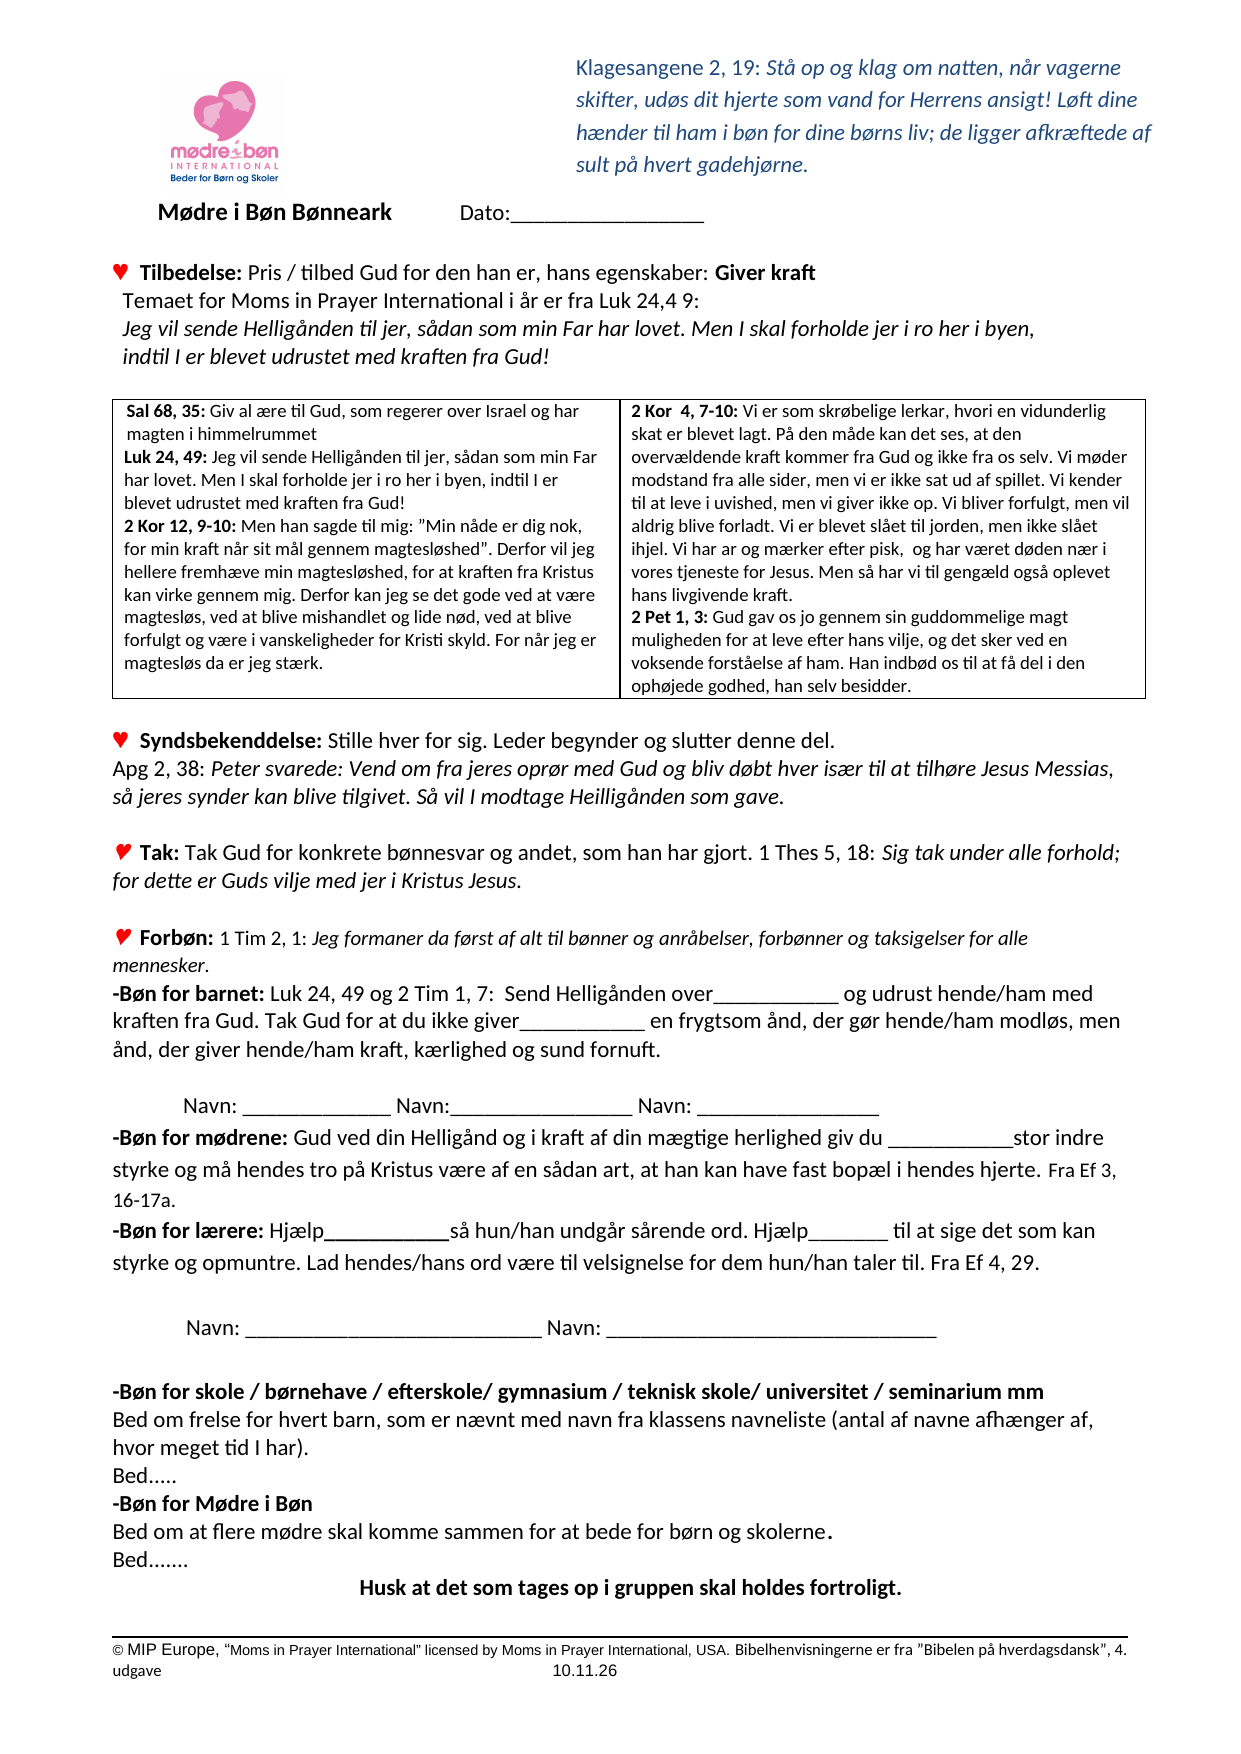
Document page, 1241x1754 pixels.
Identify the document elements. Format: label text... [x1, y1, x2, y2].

text -Bøn for barnet: Luk 24, 49 og 2 Tim 1, 7: Send Helligånden over___________ og udrust hende/ham med kraften fra Gud. Tak Gud for at du ikke giver___________ en frygtsom ånd, der gør hende/ham modløs, men ånd, der giver hende/ham kraft, kærlighed og sund fornuft. [112, 979, 1128, 1063]
picture [163, 73, 286, 196]
list Tilbedelse: Pris / tilbed Gud for den han er, hans egenskaber: Giver kraft Temaet for Moms in Prayer International i år er fra Luk 24,4 9: [112, 258, 1128, 314]
list Apg 2, 38: Peter svarede: Vend om fra jeres oprør med Gud og bliv døbt hver især til at tilhøre Jesus Messias, så jeres synder kan blive tilgivet. Så vil I modtage Heilligånden som gave. [112, 754, 1128, 811]
text Jeg vil sende Helligånden til jer, sådan som min Far har lovet. Men I skal forholde jer i ro her i byen, indtil I er blevet udrustet med kraften fra Gud! [112, 314, 1128, 398]
text Navn: __________________________ Navn: _____________________________ [150, 1313, 1128, 1341]
text -Bøn for skole / børnehave / efterskole/ gymnasium / teknisk skole/ universitet / seminarium mm Bed om frelse for hvert barn, som er nævnt med navn fra klassens navneliste (antal af navne afhænger af, hvor meget tid I har). Bed..... [112, 1377, 1128, 1489]
text Navn: _____________ Navn:________________ Navn: ________________ [142, 1091, 1128, 1119]
text Bed om at flere mødre skal komme sammen for at bede for børn og skolerne. Bed....... Husk at det som tages op i gruppen skal holdes fortroligt. [112, 1517, 1128, 1601]
table_header 2 Kor 4, 7-10: Vi er som skrøbelige lerkar, hvori en vidunderlig skat er blevet lagt. På den måde kan det ses, at den overvældende kraft kommer fra Gud og ikke fra os selv. Vi møder modstand fra alle sider, men vi er ikke sat ud af spillet. Vi kender til at leve i uvished, men vi giver ikke op. Vi bliver forfulgt, men vil aldrig blive forladt. Vi er blevet slået til jorden, men ikke slået ihjel. Vi har ar og mærker efter pisk, og har været døden nær i vores tjeneste for Jesus. Men så har vi til gengæld også oplevet hans livgivende kraft. 2 Pet 1, 3: Gud gav os jo gennem sin guddommelige magt muligheden for at leve efter hans vilje, og det sker ved en voksende forståelse af ham. Han indbød os til at få del i den ophøjede godhed, han selv besidder. [621, 400, 1145, 697]
text -Bøn for mødrene: Gud ved din Helligånd og i kraft af din mægtige herlighed giv du ___________stor indre styrke og må hendes tro på Kristus være af en sådan art, at han kan have fast bopæl i hendes hjerte. Fra Ef 3, 16-17a. [112, 1123, 1128, 1212]
table_header Sal 68, 35: Giv al ære til Gud, som regerer over Israel og har magten i himmelrummet Luk 24, 49: Jeg vil sende Helligånden til jer, sådan som min Far har lovet. Men I skal forholde jer i ro her i byen, indtil I er blevet udrustet med kraften fra Gud! 2 Kor 12, 9-10: Men han sagde til mig: ”Min nåde er dig nok, for min kraft når sit mål gennem magtesløshed”. Derfor vil jeg hellere fremhæve min magtesløshed, for at kraften fra Kristus kan virke gennem mig. Derfor kan jeg se det gode ved at være magtesløs, ved at blive mishandlet og lide nød, ved at blive forfulgt og være i vanskeligheder for Kristi skyld. For når jeg er magtesløs da er jeg stærk. [113, 400, 619, 697]
text -Bøn for lærere: Hjælp___________så hun/han undgår sårende ord. Hjælp_______ til at sige det som kan styrke og opmuntre. Lad hendes/hans ord være til velsignelse for dem hun/han taler til. Fra Ef 4, 29. [112, 1216, 1128, 1308]
text -Bøn for Mødre i Bøn [112, 1489, 1128, 1517]
table_header Mødre i Bøn Bønneark Dato:_________________ [112, 196, 1127, 226]
list Tak: Tak Gud for konkrete bønnesvar og andet, som han har gjort. 1 Thes 5, 18: Sig tak under alle forhold; for dette er Guds vilje med jer i Kristus Jesus. [112, 838, 1128, 894]
list Forbøn: 1 Tim 2, 1: Jeg formaner da først af alt til bønner og anråbelser, forbønner og taksigelser for alle mennesker. [112, 923, 1128, 979]
list Syndsbekenddelse: Stille hver for sig. Leder begynder og slutter denne del. [112, 726, 1128, 754]
